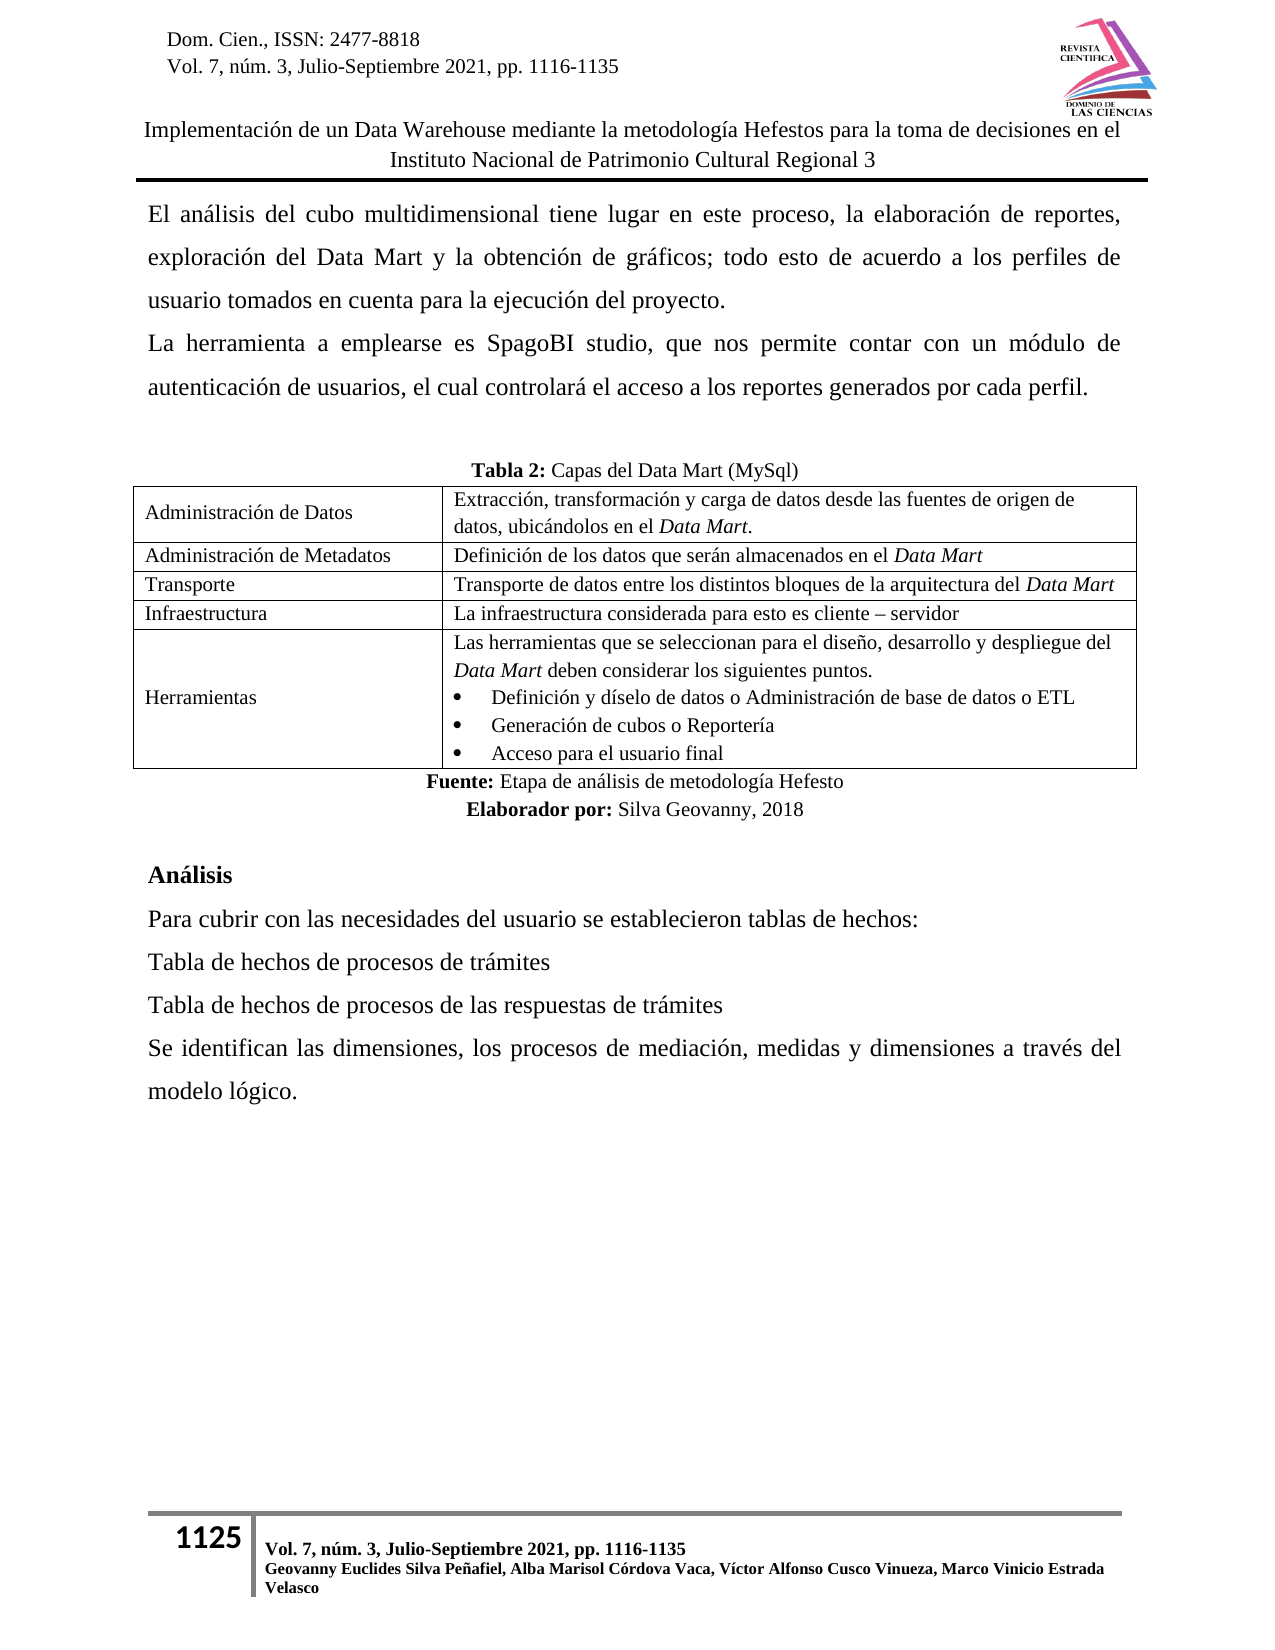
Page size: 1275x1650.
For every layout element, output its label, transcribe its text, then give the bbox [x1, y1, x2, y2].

table_cell Transporte de datos entre los distintos bloques de la arquitectura del Data Mart [443, 572, 1136, 600]
text Elaborador por: Silva Geovanny, 2018 [148, 797, 1122, 821]
table_cell Definición de los datos que serán almacenados en el Data Mart [443, 543, 1136, 571]
table_cell Herramientas [134, 630, 442, 768]
table_cell Transporte [134, 572, 442, 600]
text Análisis [148, 861, 1122, 889]
table_cell Administración de Metadatos [134, 543, 442, 571]
text Para cubrir con las necesidades del usuario se establecieron tablas de hechos: [148, 904, 1122, 932]
text Fuente: Etapa de análisis de metodología Hefesto [148, 769, 1122, 793]
text Tabla 2: Capas del Data Mart (MySql) [148, 458, 1122, 482]
text Tabla de hechos de procesos de las respuestas de trámites [148, 990, 1122, 1019]
table_header Administración de Datos [134, 487, 442, 542]
table_header Extracción, transformación y carga de datos desde las fuentes de origen de datos, ubicándolos en el Data Mart. [443, 487, 1136, 542]
text Se identifican las dimensiones, los procesos de mediación, medidas y dimensiones a través del modelo lógico. [148, 1033, 1122, 1105]
picture [1060, 18, 1157, 116]
text El análisis del cubo multidimensional tiene lugar en este proceso, la elaboración de reportes, exploración del Data Mart y la obtención de gráficos; todo esto de acuerdo a los perfiles de usuario tomados en cuenta para la ejecución del proyecto. [148, 199, 1122, 314]
table_cell La infraestructura considerada para esto es cliente – servidor [443, 601, 1136, 629]
table_cell Las herramientas que se seleccionan para el diseño, desarrollo y despliegue del Data Mart deben considerar los siguientes puntos. Definición y díselo de datos o Administración de base de datos o ETL Generación de cubos o Reportería Acceso para el usuario final [443, 630, 1136, 768]
text La herramienta a emplearse es SpagoBI studio, que nos permite contar con un módulo de autenticación de usuarios, el cual controlará el acceso a los reportes generados por cada perfil. [148, 328, 1122, 400]
table_cell Infraestructura [134, 601, 442, 629]
text Tabla de hechos de procesos de trámites [148, 947, 1122, 976]
